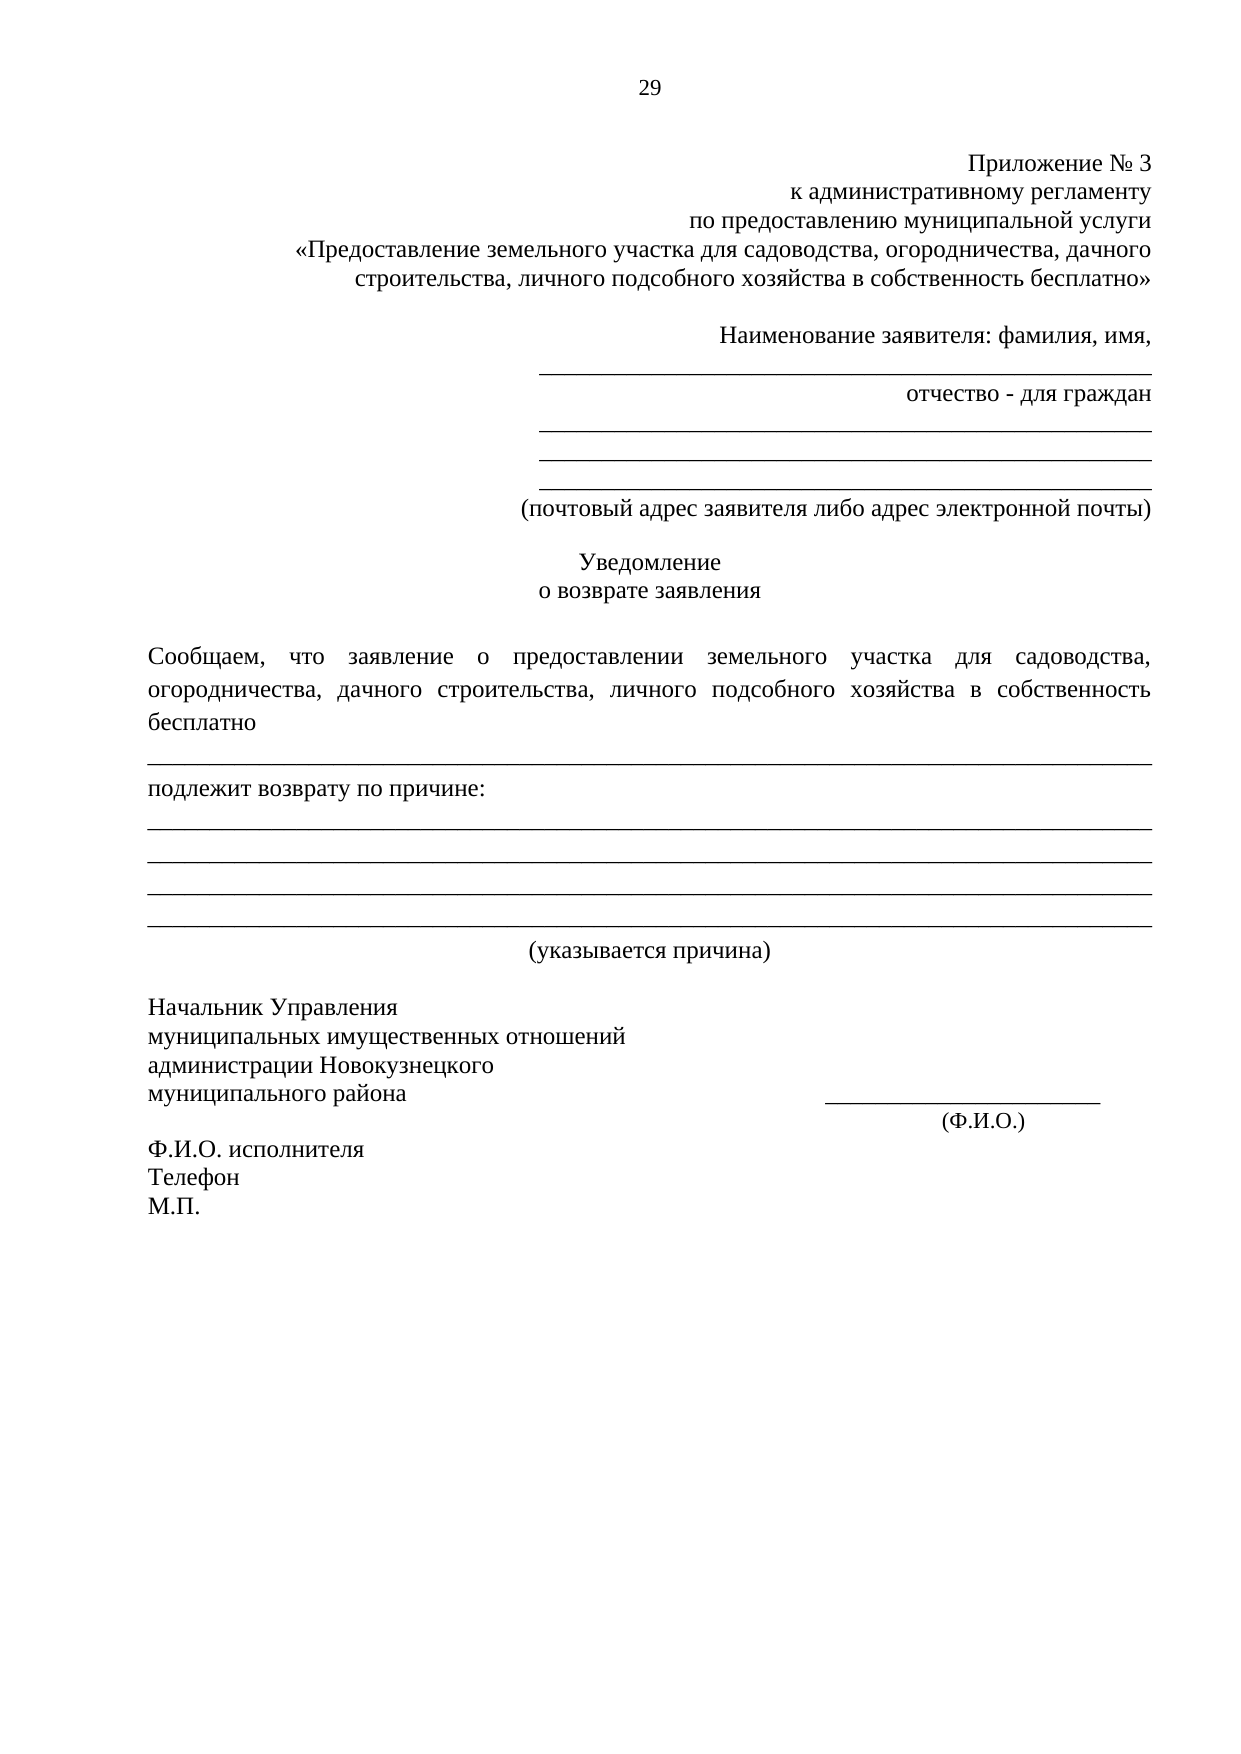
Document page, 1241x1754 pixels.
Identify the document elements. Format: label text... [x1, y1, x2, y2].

text _________________________________________________ [148, 349, 1152, 378]
text _________________________________________________ [148, 464, 1152, 493]
text Уведомление [148, 550, 1152, 575]
text (почтовый адрес заявителя либо адрес электронной почты) [148, 493, 1152, 521]
text Приложение № 3 [148, 148, 1152, 176]
text Начальник Управления [148, 992, 1152, 1021]
text _________________________________________________ [148, 435, 1152, 464]
text Телефон [148, 1162, 1152, 1191]
text М.П. [148, 1191, 1152, 1220]
text о возврате заявления [148, 575, 1152, 604]
text Ф.И.О. исполнителя [148, 1134, 1152, 1162]
text подлежит возврату по причине: [148, 773, 1152, 801]
text (указывается причина) [148, 935, 1152, 963]
text _________________________________________________ [148, 406, 1152, 435]
text к административному регламенту [148, 176, 1152, 205]
text Сообщаем, что заявление о предоставлении земельного участка для садоводства, огородничества, дачного строительства, личного подсобного хозяйства в собственность бесплатно [148, 641, 1152, 736]
text муниципальных имущественных отношений [148, 1021, 1152, 1050]
text «Предоставление земельного участка для садоводства, огородничества, дачного строительства, личного подсобного хозяйства в собственность бесплатно» [148, 234, 1152, 291]
text муниципального района ______________________ [148, 1078, 1152, 1107]
text по предоставлению муниципальной услуги [148, 205, 1152, 234]
text (Ф.И.О.) [148, 1107, 1152, 1134]
text Наименование заявителя: фамилия, имя, [148, 320, 1152, 349]
text отчество - для граждан [148, 378, 1152, 406]
text администрации Новокузнецкого [148, 1050, 1152, 1078]
